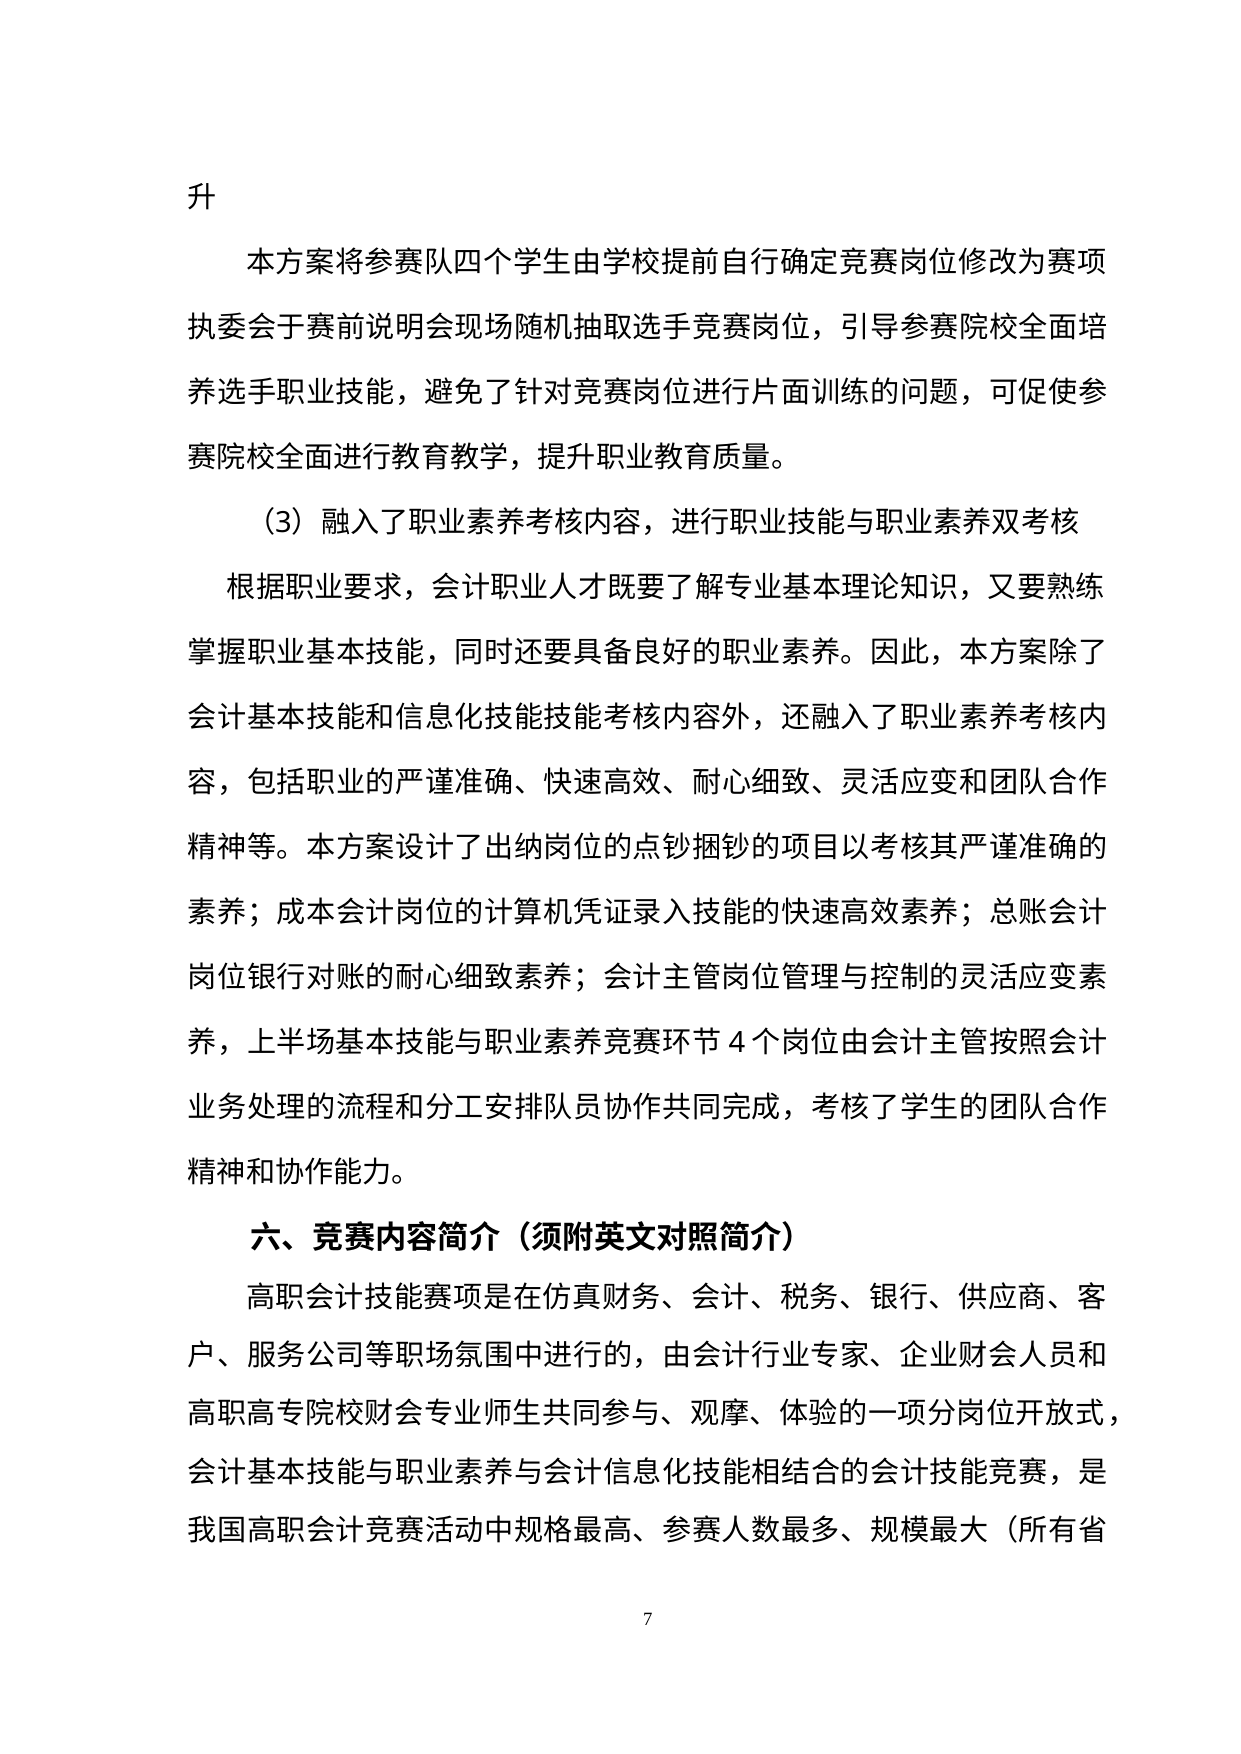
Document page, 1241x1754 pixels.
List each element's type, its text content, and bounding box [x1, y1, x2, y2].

text 六、竞赛内容简介（须附英文对照简介） [187, 1202, 1107, 1260]
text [187, 162, 1107, 227]
list 融入了职业素养考核内容，进行职业技能与职业素养双考核 [187, 487, 1107, 552]
text 根据职业要求，会计职业人才既要了解专业基本理论知识，又要熟练掌握职业基本技能，同时还要具备良好的职业素养。因此，本方案除了会计基本技能和信息化技能技能考核内容外，还融入了职业素养考核内容，包括职业的严谨准确、快速高效、耐心细致、灵活应变和团队合作精神等。本方案设计了出纳岗位的点钞捆钞的项目以考核其严谨准确的素养；成本会计岗位的计算机凭证录入技能的快速高效素养；总账会计岗位银行对账的耐心细致素养；会计主管岗位管理与控制的灵活应变素养，上半场基本技能与职业素养竞赛环节4个岗位由会计主管按照会计业务处理的流程和分工安排队员协作共同完成，考核了学生的团队合作精神和协作能力。 [187, 552, 1107, 1202]
text 本方案将参赛队四个学生由学校提前自行确定竞赛岗位修改为赛项执委会于赛前说明会现场随机抽取选手竞赛岗位，引导参赛院校全面培养选手职业技能，避免了针对竞赛岗位进行片面训练的问题，可促使参赛院校全面进行教育教学，提升职业教育质量。 [187, 227, 1107, 487]
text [187, 1260, 1107, 1552]
